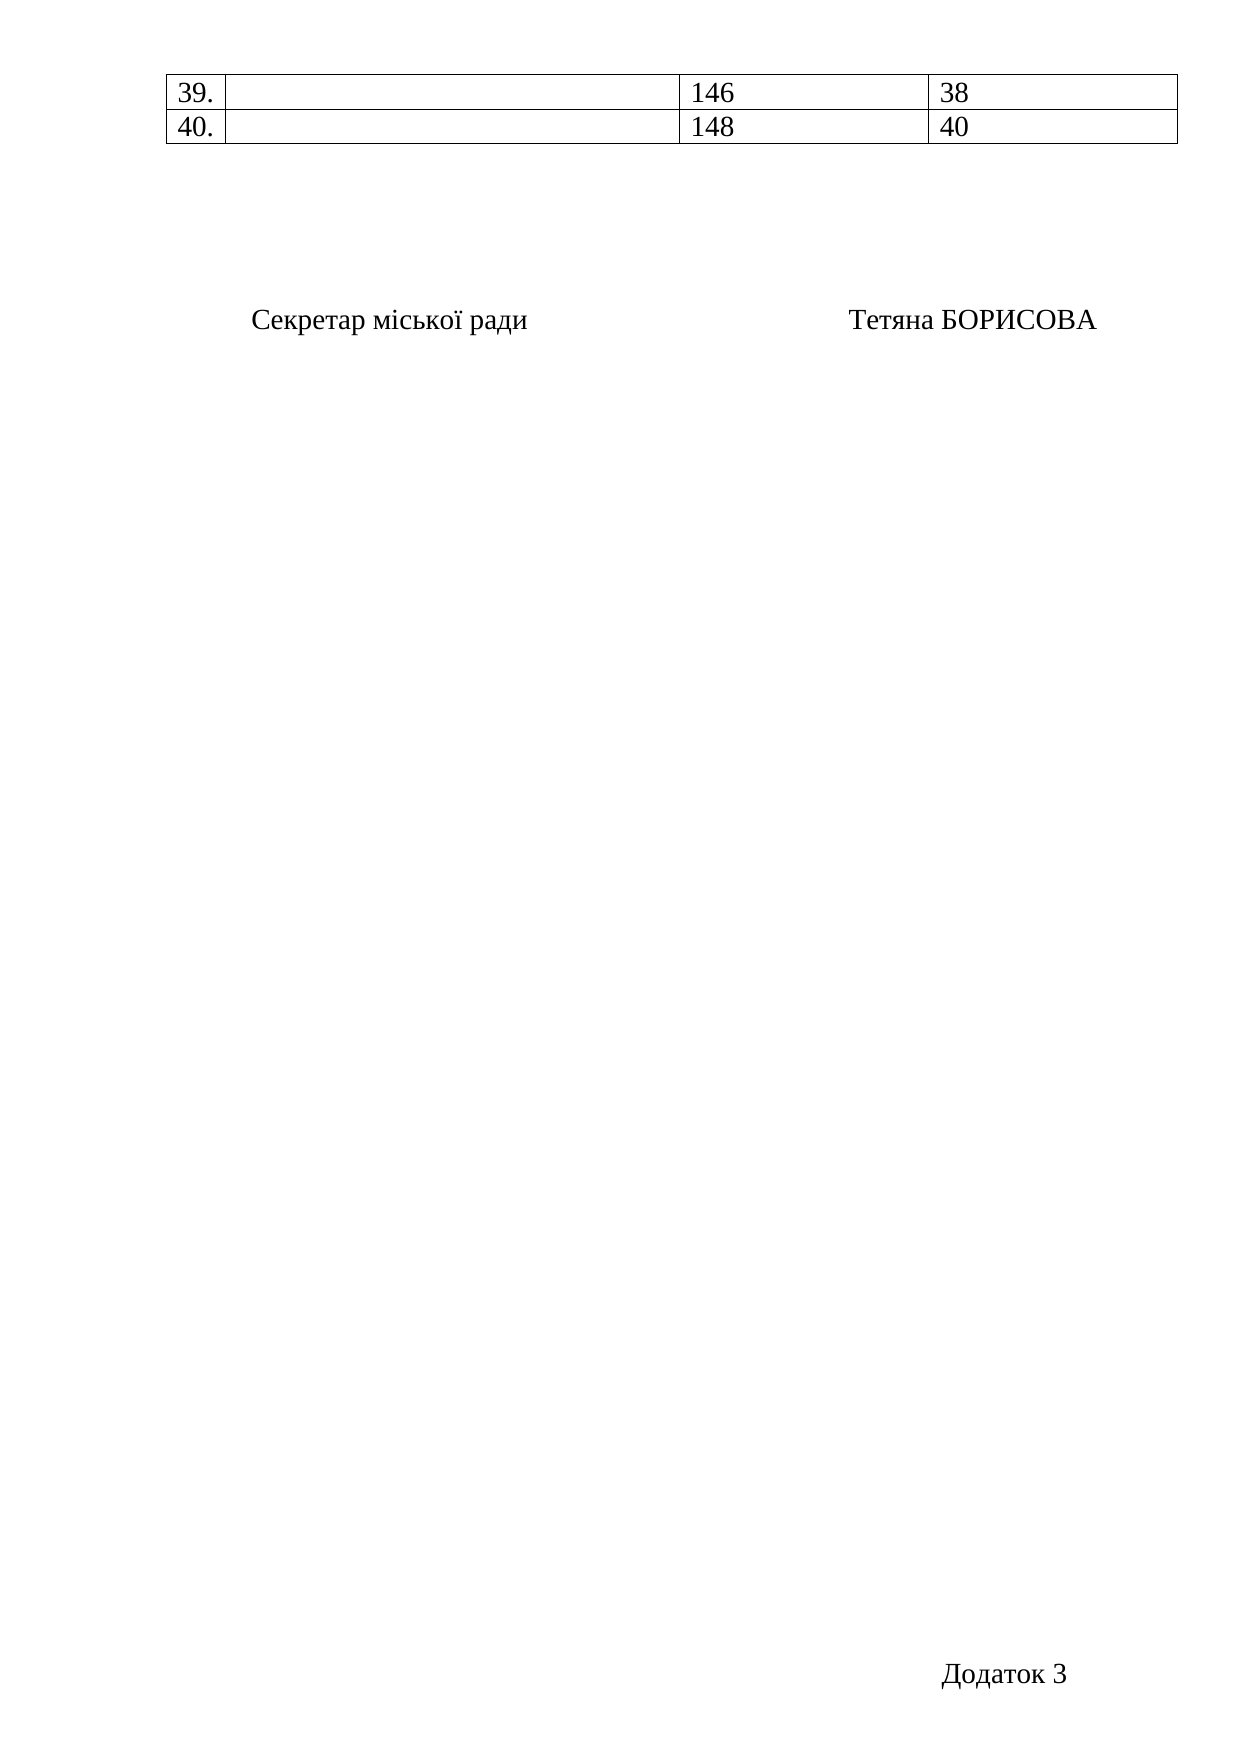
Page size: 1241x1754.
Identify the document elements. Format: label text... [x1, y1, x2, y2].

table_cell 146 [680, 75, 928, 108]
table_cell 40 [929, 110, 1177, 143]
text Додаток 3 [797, 1656, 1167, 1690]
table_cell 39. [167, 75, 225, 108]
table_cell 40. [167, 110, 225, 143]
table_cell 148 [680, 110, 928, 143]
table_cell [226, 75, 679, 108]
table_cell 38 [929, 75, 1177, 108]
text Секретар міської ради Тетяна БОРИСОВА [177, 302, 1167, 336]
table_cell [226, 110, 679, 143]
